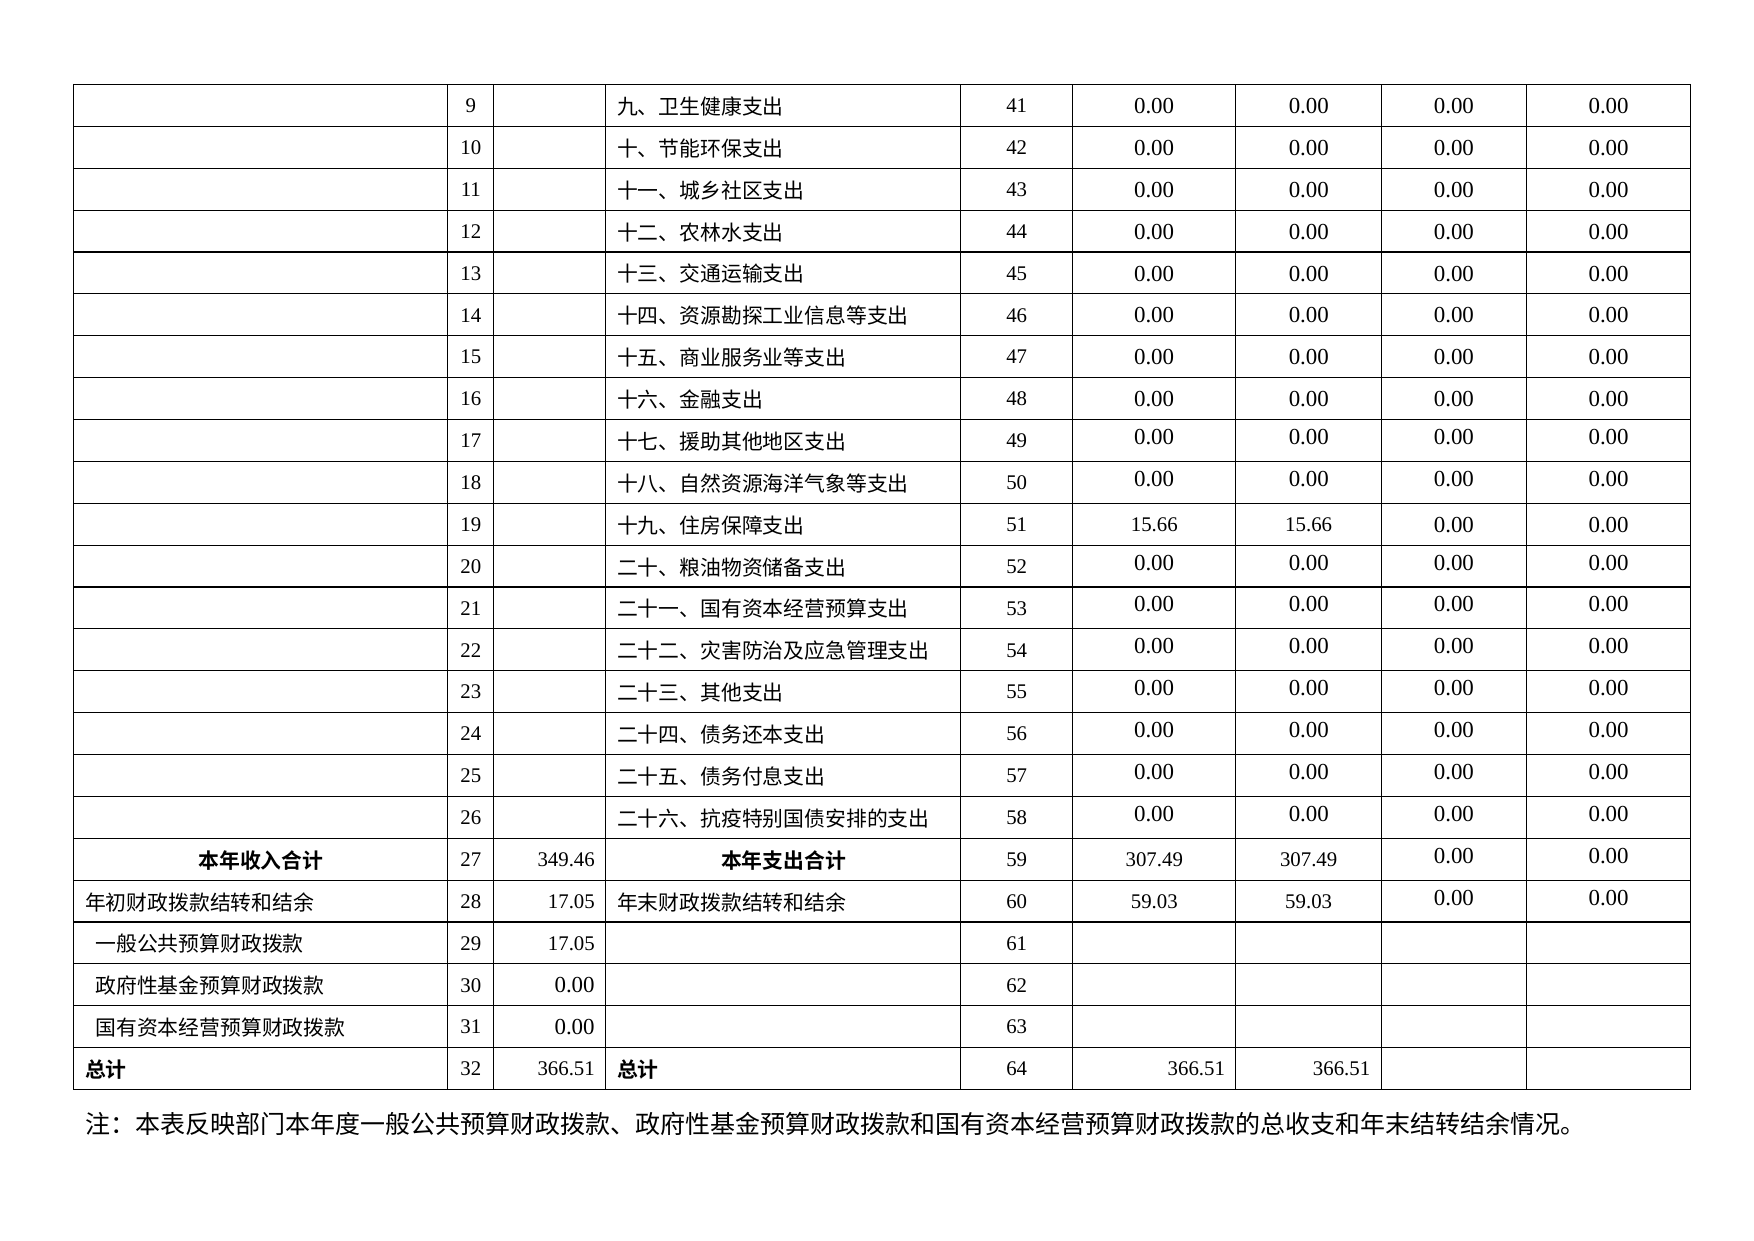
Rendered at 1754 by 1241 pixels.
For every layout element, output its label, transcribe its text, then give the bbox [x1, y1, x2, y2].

table_cell 0.00 [1236, 211, 1381, 251]
table_cell 0.00 [1527, 588, 1690, 628]
table_cell [74, 797, 447, 838]
table_cell 19 [448, 504, 493, 544]
table_cell 0.00 [1382, 504, 1526, 544]
table_cell [494, 378, 605, 419]
table_cell 0.00 [1527, 336, 1690, 377]
table_cell 0.00 [494, 1006, 605, 1047]
table_cell 0.00 [1382, 797, 1526, 838]
table_cell 十七、援助其他地区支出 [606, 420, 960, 461]
table_cell [494, 294, 605, 335]
table_cell 0.00 [1527, 127, 1690, 168]
table_cell 0.00 [1382, 629, 1526, 670]
table_cell 59.03 [1236, 881, 1381, 921]
table_cell 16 [448, 378, 493, 419]
table_cell 0.00 [1073, 462, 1235, 503]
table_cell 57 [961, 755, 1072, 796]
table_cell 十二、农林水支出 [606, 211, 960, 251]
table_cell [494, 127, 605, 168]
table_cell 二十六、抗疫特别国债安排的支出 [606, 797, 960, 838]
table_cell 48 [961, 378, 1072, 419]
table_cell [1073, 1006, 1235, 1047]
table_cell 0.00 [1382, 588, 1526, 628]
table_cell 0.00 [1073, 169, 1235, 209]
table_cell 14 [448, 294, 493, 335]
table_cell 0.00 [1236, 462, 1381, 503]
table_cell 0.00 [1073, 629, 1235, 670]
table_cell 0.00 [1527, 755, 1690, 796]
table_cell 0.00 [1073, 713, 1235, 754]
table_cell 22 [448, 629, 493, 670]
table_cell 0.00 [1527, 881, 1690, 921]
table_cell [494, 253, 605, 293]
table_cell 0.00 [1236, 629, 1381, 670]
table_cell 62 [961, 964, 1072, 1005]
table_cell 52 [961, 546, 1072, 586]
table_cell [494, 546, 605, 586]
table_cell 二十三、其他支出 [606, 671, 960, 712]
table_cell 60 [961, 881, 1072, 921]
table_cell 0.00 [1382, 127, 1526, 168]
table_cell 55 [961, 671, 1072, 712]
table_cell 307.49 [1236, 839, 1381, 879]
table_cell 0.00 [1073, 797, 1235, 838]
table_cell 0.00 [1236, 713, 1381, 754]
table_cell 十四、资源勘探工业信息等支出 [606, 294, 960, 335]
table_cell 43 [961, 169, 1072, 209]
table_cell 总计 [606, 1048, 960, 1089]
table_cell 九、卫生健康支出 [606, 85, 960, 126]
table_cell [1382, 923, 1526, 963]
table_cell [1236, 964, 1381, 1005]
table_cell 27 [448, 839, 493, 879]
table_cell 0.00 [1236, 169, 1381, 209]
table_cell [74, 546, 447, 586]
table_cell 53 [961, 588, 1072, 628]
table_cell 0.00 [1236, 85, 1381, 126]
table_cell 11 [448, 169, 493, 209]
table_cell 42 [961, 127, 1072, 168]
table_cell 44 [961, 211, 1072, 251]
table_cell [494, 420, 605, 461]
table_cell 0.00 [494, 964, 605, 1005]
table_cell 0.00 [1382, 546, 1526, 586]
table_cell 0.00 [1527, 839, 1690, 879]
table_cell 0.00 [1527, 169, 1690, 209]
table_cell 45 [961, 253, 1072, 293]
table_cell 0.00 [1236, 127, 1381, 168]
table_cell 59 [961, 839, 1072, 879]
table_cell 0.00 [1382, 294, 1526, 335]
table_cell 46 [961, 294, 1072, 335]
table_cell [494, 588, 605, 628]
table_cell [1527, 1048, 1690, 1089]
table_cell 本年收入合计 [74, 839, 447, 879]
table_cell [74, 336, 447, 377]
table_cell 0.00 [1527, 211, 1690, 251]
table_cell [494, 211, 605, 251]
table_cell 0.00 [1073, 755, 1235, 796]
table_cell 十九、住房保障支出 [606, 504, 960, 544]
table_cell [1527, 964, 1690, 1005]
table_cell [1073, 923, 1235, 963]
table_cell 0.00 [1073, 588, 1235, 628]
table_cell 0.00 [1382, 378, 1526, 419]
table_cell [494, 671, 605, 712]
table_cell 50 [961, 462, 1072, 503]
table_cell 0.00 [1382, 211, 1526, 251]
table_cell 十、节能环保支出 [606, 127, 960, 168]
table_cell 0.00 [1382, 420, 1526, 461]
table_cell 二十四、债务还本支出 [606, 713, 960, 754]
table_cell 30 [448, 964, 493, 1005]
table_cell 17.05 [494, 881, 605, 921]
table_cell 0.00 [1073, 85, 1235, 126]
table_cell [74, 671, 447, 712]
table_cell [74, 127, 447, 168]
table_cell 0.00 [1527, 294, 1690, 335]
table_cell 54 [961, 629, 1072, 670]
table_cell 0.00 [1236, 588, 1381, 628]
table_cell 31 [448, 1006, 493, 1047]
table_cell 0.00 [1527, 504, 1690, 544]
table_cell [606, 1006, 960, 1047]
table_cell [74, 713, 447, 754]
table_cell 十六、金融支出 [606, 378, 960, 419]
table_cell [1236, 923, 1381, 963]
table_cell 0.00 [1073, 336, 1235, 377]
table_cell 0.00 [1236, 253, 1381, 293]
table_cell [494, 797, 605, 838]
table_cell [494, 504, 605, 544]
table_cell 总计 [74, 1048, 447, 1089]
table_cell 0.00 [1236, 546, 1381, 586]
table_cell 49 [961, 420, 1072, 461]
table_cell 十八、自然资源海洋气象等支出 [606, 462, 960, 503]
table_cell 本年支出合计 [606, 839, 960, 879]
table_cell 59.03 [1073, 881, 1235, 921]
table_cell [74, 294, 447, 335]
table_cell 13 [448, 253, 493, 293]
table_cell [1527, 1006, 1690, 1047]
table_cell [74, 378, 447, 419]
table_cell 政府性基金预算财政拨款 [74, 964, 447, 1005]
table_cell [494, 713, 605, 754]
table_cell 21 [448, 588, 493, 628]
table_cell 0.00 [1382, 253, 1526, 293]
table_cell 0.00 [1527, 420, 1690, 461]
table_cell [74, 588, 447, 628]
table_cell 0.00 [1382, 169, 1526, 209]
table_cell [1382, 964, 1526, 1005]
table_cell 0.00 [1382, 671, 1526, 712]
table_cell 一般公共预算财政拨款 [74, 923, 447, 963]
table_cell [494, 629, 605, 670]
table_cell 二十五、债务付息支出 [606, 755, 960, 796]
table_cell 0.00 [1073, 294, 1235, 335]
table_cell 0.00 [1382, 713, 1526, 754]
table_cell 29 [448, 923, 493, 963]
table_cell 0.00 [1236, 294, 1381, 335]
table_cell 61 [961, 923, 1072, 963]
table_cell 366.51 [1236, 1048, 1381, 1089]
table_cell 年初财政拨款结转和结余 [74, 881, 447, 921]
table_cell 二十一、国有资本经营预算支出 [606, 588, 960, 628]
table_cell 0.00 [1382, 462, 1526, 503]
table_cell 0.00 [1073, 211, 1235, 251]
table_cell 二十二、灾害防治及应急管理支出 [606, 629, 960, 670]
table_cell 0.00 [1382, 839, 1526, 879]
table_cell 0.00 [1382, 881, 1526, 921]
table_cell [606, 964, 960, 1005]
table_cell 25 [448, 755, 493, 796]
table_cell 0.00 [1073, 420, 1235, 461]
table_cell 10 [448, 127, 493, 168]
table_cell [74, 169, 447, 209]
table_cell 0.00 [1527, 85, 1690, 126]
table_cell 0.00 [1236, 336, 1381, 377]
table_cell 51 [961, 504, 1072, 544]
table_cell 366.51 [494, 1048, 605, 1089]
table_cell 24 [448, 713, 493, 754]
table_cell 307.49 [1073, 839, 1235, 879]
table_cell 0.00 [1527, 797, 1690, 838]
table_cell [74, 504, 447, 544]
table_cell 26 [448, 797, 493, 838]
table_cell 0.00 [1527, 253, 1690, 293]
table_cell 0.00 [1527, 671, 1690, 712]
table_cell 28 [448, 881, 493, 921]
table_cell [494, 336, 605, 377]
table_cell 注：本表反映部门本年度一般公共预算财政拨款、政府性基金预算财政拨款和国有资本经营预算财政拨款的总收支和年末结转结余情况。 [74, 1090, 1690, 1155]
table_cell 15.66 [1073, 504, 1235, 544]
table_cell 15.66 [1236, 504, 1381, 544]
table_cell [1382, 1006, 1526, 1047]
table_cell 349.46 [494, 839, 605, 879]
table_cell 20 [448, 546, 493, 586]
table_cell 年末财政拨款结转和结余 [606, 881, 960, 921]
table_cell 0.00 [1527, 713, 1690, 754]
table_cell 15 [448, 336, 493, 377]
table_cell 0.00 [1236, 671, 1381, 712]
table_cell 0.00 [1527, 629, 1690, 670]
table_cell 366.51 [1073, 1048, 1235, 1089]
table_cell [494, 755, 605, 796]
table_cell 9 [448, 85, 493, 126]
table_cell 0.00 [1073, 671, 1235, 712]
table_cell 58 [961, 797, 1072, 838]
table_cell [74, 420, 447, 461]
table_cell 47 [961, 336, 1072, 377]
table_cell 0.00 [1236, 420, 1381, 461]
table_cell [74, 211, 447, 251]
table_cell [1236, 1006, 1381, 1047]
table_cell 17.05 [494, 923, 605, 963]
table_cell 63 [961, 1006, 1072, 1047]
table_cell 0.00 [1382, 755, 1526, 796]
table_cell 国有资本经营预算财政拨款 [74, 1006, 447, 1047]
table_cell 32 [448, 1048, 493, 1089]
table_cell [74, 755, 447, 796]
table_cell [1073, 964, 1235, 1005]
table_cell [74, 253, 447, 293]
table_cell 18 [448, 462, 493, 503]
table_cell [494, 169, 605, 209]
table_cell 0.00 [1073, 127, 1235, 168]
table_cell [1527, 923, 1690, 963]
table_cell 0.00 [1527, 378, 1690, 419]
table_cell 41 [961, 85, 1072, 126]
table_cell 0.00 [1382, 85, 1526, 126]
table_cell 0.00 [1073, 378, 1235, 419]
table_cell 64 [961, 1048, 1072, 1089]
table_cell 56 [961, 713, 1072, 754]
table_cell 十三、交通运输支出 [606, 253, 960, 293]
table_cell 十一、城乡社区支出 [606, 169, 960, 209]
table_cell [74, 462, 447, 503]
table_cell 17 [448, 420, 493, 461]
table_cell 0.00 [1236, 797, 1381, 838]
table_cell 0.00 [1527, 462, 1690, 503]
table_cell [494, 462, 605, 503]
table_cell 十五、商业服务业等支出 [606, 336, 960, 377]
table_cell [74, 85, 447, 126]
table_cell 23 [448, 671, 493, 712]
table_cell 0.00 [1073, 253, 1235, 293]
table_cell 0.00 [1236, 755, 1381, 796]
table_cell 12 [448, 211, 493, 251]
table_cell 二十、粮油物资储备支出 [606, 546, 960, 586]
table_cell 0.00 [1236, 378, 1381, 419]
table_cell [494, 85, 605, 126]
table_cell [606, 923, 960, 963]
table_cell 0.00 [1073, 546, 1235, 586]
table_cell 0.00 [1527, 546, 1690, 586]
table_cell 0.00 [1382, 336, 1526, 377]
table_cell [74, 629, 447, 670]
table_cell [1382, 1048, 1526, 1089]
